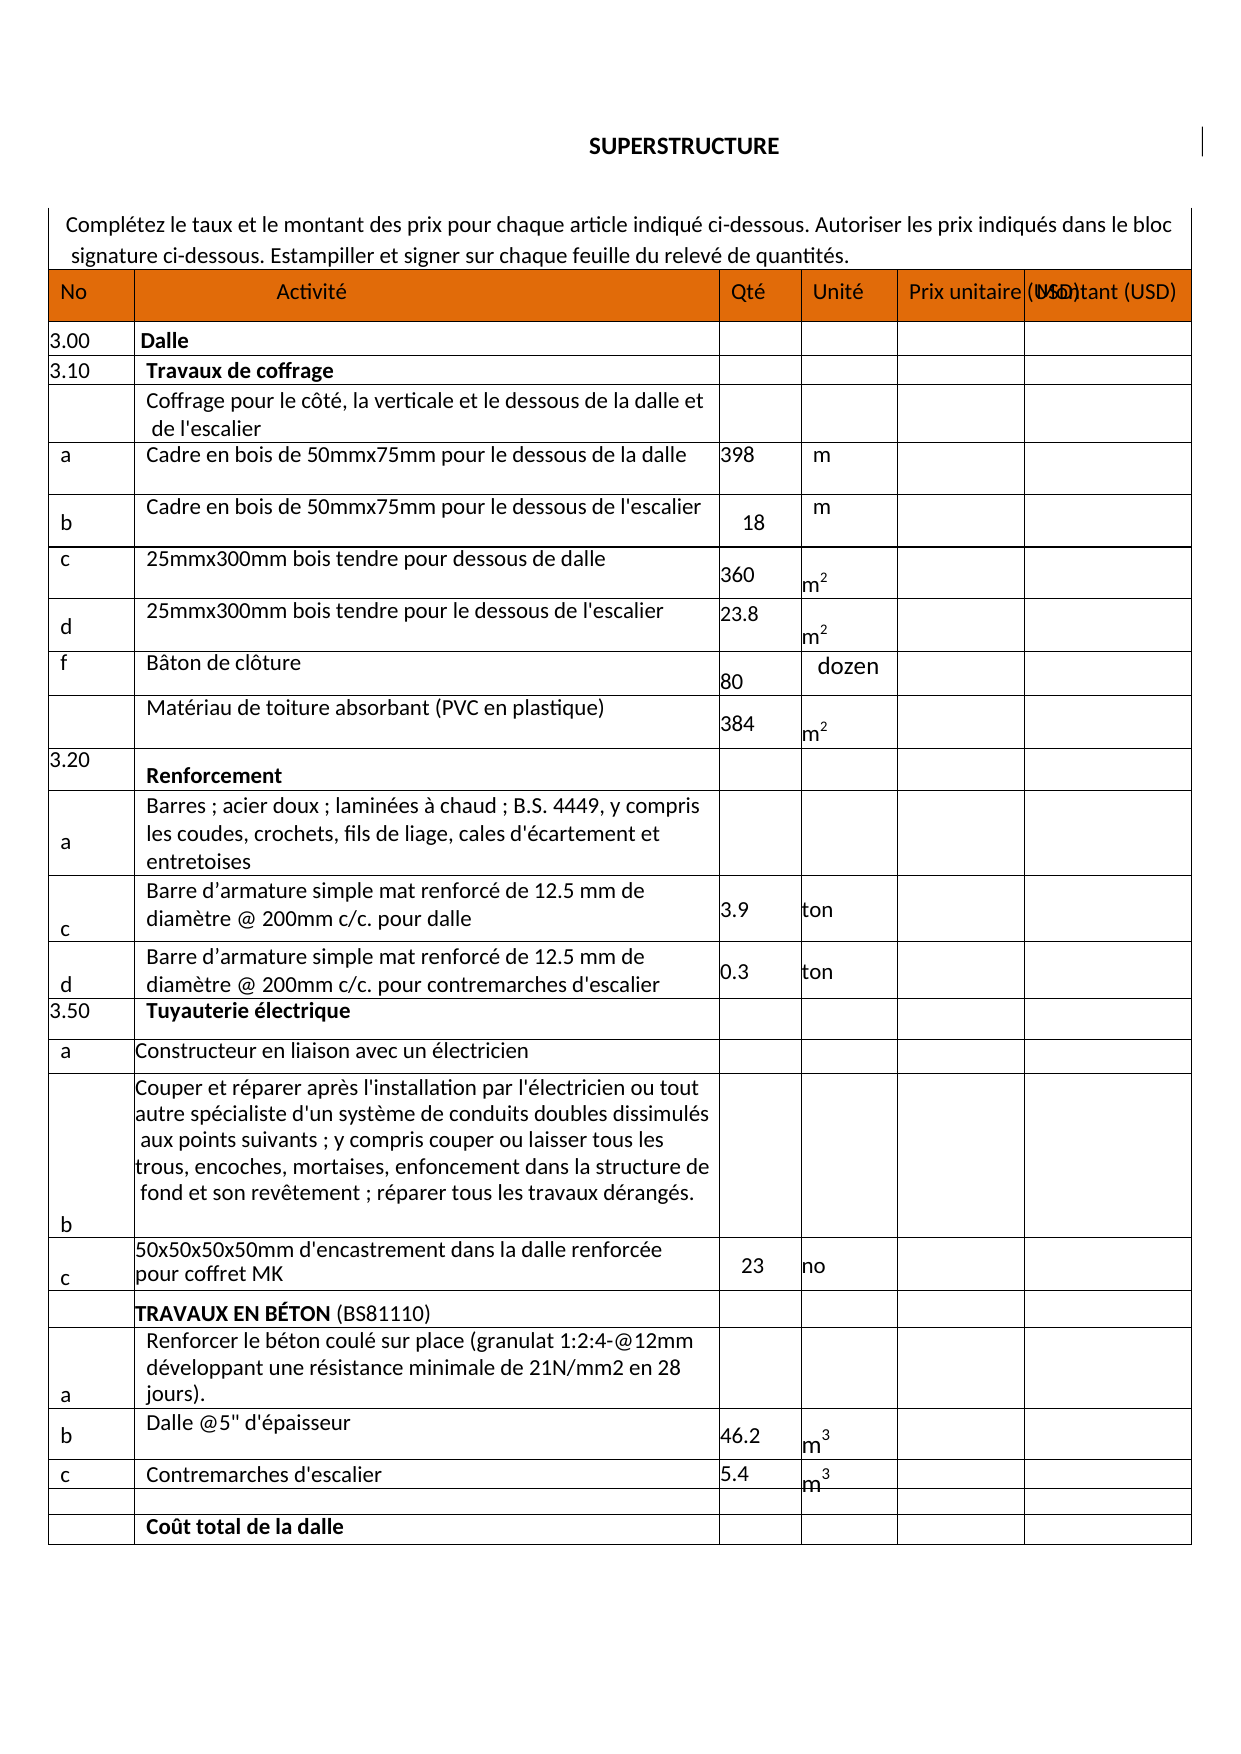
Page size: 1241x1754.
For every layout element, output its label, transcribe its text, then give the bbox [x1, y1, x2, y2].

table_cell [898, 1074, 1024, 1237]
table_cell 398 [720, 443, 801, 494]
table_cell [720, 1074, 801, 1237]
table_cell [1025, 1040, 1191, 1073]
table_cell c [49, 1460, 134, 1488]
table_cell [802, 1515, 897, 1544]
table_cell Barre d’armature simple mat renforcé de 12.5 mm de diamètre @ 200mm c/c. pour dalle [135, 876, 719, 941]
table_cell Couper et réparer après l'installation par l'électricien ou tout autre spécialiste d'un système de conduits doubles dissimulés aux points suivants ; y compris couper ou laisser tous les trous, encoches, mortaises, enfoncement dans la structure de fond et son revêtement ; réparer tous les travaux dérangés. [135, 1074, 719, 1237]
table_cell a [49, 1040, 134, 1073]
table_cell m [802, 443, 897, 494]
table_cell 360 [720, 548, 801, 598]
table_cell 25mmx300mm bois tendre pour dessous de dalle [135, 548, 719, 598]
table_cell [898, 548, 1024, 598]
table_cell b [49, 1074, 134, 1237]
table_cell [1025, 1328, 1191, 1407]
table_cell m2 [802, 696, 897, 747]
table_cell f [49, 652, 134, 695]
table_cell [898, 1040, 1024, 1073]
table_cell 50x50x50x50mm d'encastrement dans la dalle renforcée pour coffret MK [135, 1238, 719, 1290]
table_cell b [49, 1409, 134, 1459]
table_cell 3.20 [49, 749, 134, 790]
table_cell [1025, 548, 1191, 598]
table_cell [898, 443, 1024, 494]
table_cell Renforcement [135, 749, 719, 790]
table_cell [1025, 599, 1191, 651]
table_cell 18 [720, 495, 801, 546]
table_cell [898, 385, 1024, 442]
table_cell [1025, 1489, 1191, 1514]
table_cell Unité [802, 270, 897, 321]
table_cell m2 [802, 548, 897, 598]
table_cell [1025, 942, 1191, 998]
table_cell [898, 495, 1024, 546]
table_cell 46.2 [720, 1409, 801, 1459]
table_cell d [49, 599, 134, 651]
table_cell 3.00 [49, 322, 134, 355]
table_cell 25mmx300mm bois tendre pour le dessous de l'escalier [135, 599, 719, 651]
table_cell 3.9 [720, 876, 801, 941]
table_cell [1025, 1074, 1191, 1237]
table_cell ton [802, 876, 897, 941]
table_cell [802, 356, 897, 384]
table_cell [1025, 385, 1191, 442]
table_cell 3.50 [49, 999, 134, 1038]
table_cell [898, 696, 1024, 747]
table_cell Matériau de toiture absorbant (PVC en plastique) [135, 696, 719, 747]
table_cell [898, 1291, 1024, 1327]
table_cell a [49, 1328, 134, 1407]
table_cell 23 [720, 1238, 801, 1290]
table_cell No [49, 270, 134, 321]
table_cell Cadre en bois de 50mmx75mm pour le dessous de la dalle [135, 443, 719, 494]
table_cell c [49, 548, 134, 598]
table_cell c [49, 876, 134, 941]
table_cell [898, 791, 1024, 875]
table_cell [802, 385, 897, 442]
table_cell Coût total de la dalle [135, 1515, 719, 1544]
table_cell d [49, 942, 134, 998]
table_cell [898, 1460, 1024, 1488]
table_cell [898, 356, 1024, 384]
table_cell [802, 1328, 897, 1407]
table_cell [720, 1291, 801, 1327]
table_cell [802, 1291, 897, 1327]
table_cell [802, 322, 897, 355]
table_cell [720, 791, 801, 875]
table_cell [720, 385, 801, 442]
table_cell [802, 999, 897, 1038]
table_cell Constructeur en liaison avec un électricien [135, 1040, 719, 1073]
table_cell m [802, 495, 897, 546]
table_cell [898, 322, 1024, 355]
table_cell Bâton de clôture [135, 652, 719, 695]
table_cell c [49, 1238, 134, 1290]
table_cell [898, 1515, 1024, 1544]
table_cell [898, 1328, 1024, 1407]
table_cell [898, 1238, 1024, 1290]
table_cell [802, 749, 897, 790]
table_cell Montant (USD) [1025, 270, 1191, 321]
table_cell 0.3 [720, 942, 801, 998]
table_cell [802, 1074, 897, 1237]
table_cell 80 [720, 652, 801, 695]
table_cell [1025, 999, 1191, 1038]
table_cell Tuyauterie électrique [135, 999, 719, 1038]
table_cell [898, 942, 1024, 998]
table_cell b [49, 495, 134, 546]
table_cell [898, 749, 1024, 790]
table_cell [802, 1489, 897, 1514]
table_cell m2 [802, 599, 897, 651]
table_cell m3 [802, 1460, 897, 1488]
table_header Complétez le taux et le montant des prix pour chaque article indiqué ci-dessous. Autoriser les prix indiqués dans le bloc signature ci-dessous. Estampiller et signer sur chaque feuille du relevé de quantités. [49, 208, 1191, 269]
text SUPERSTRUCTURE [159, 130, 1209, 161]
table_cell [1025, 876, 1191, 941]
table_cell Contremarches d'escalier [135, 1460, 719, 1488]
table_cell [720, 356, 801, 384]
table_cell [1025, 1291, 1191, 1327]
table_cell [1025, 696, 1191, 747]
table_cell [1025, 1238, 1191, 1290]
table_cell [720, 999, 801, 1038]
table_cell 23.8 [720, 599, 801, 651]
table_cell ton [802, 942, 897, 998]
table_cell Dalle @5" d'épaisseur [135, 1409, 719, 1459]
table_cell [720, 1489, 801, 1514]
table_cell [898, 999, 1024, 1038]
table_cell Dalle [135, 322, 719, 355]
table_cell Qté [720, 270, 801, 321]
table_cell [802, 791, 897, 875]
table_cell [898, 1409, 1024, 1459]
table_cell [135, 1489, 719, 1514]
table_cell [720, 749, 801, 790]
table_cell [898, 652, 1024, 695]
table_cell [49, 1515, 134, 1544]
table_cell [1025, 443, 1191, 494]
table_cell Renforcer le béton coulé sur place (granulat 1:2:4-@12mm développant une résistance minimale de 21N/mm2 en 28 jours). [135, 1328, 719, 1407]
table_cell [898, 876, 1024, 941]
table_cell [720, 322, 801, 355]
table_cell Coffrage pour le côté, la verticale et le dessous de la dalle et de l'escalier [135, 385, 719, 442]
table_cell Barres ; acier doux ; laminées à chaud ; B.S. 4449, y compris les coudes, crochets, fils de liage, cales d'écartement et entretoises [135, 791, 719, 875]
table_cell TRAVAUX EN BÉTON (BS81110) [135, 1291, 719, 1327]
table_cell [1025, 356, 1191, 384]
table_cell [1025, 652, 1191, 695]
table_cell no [802, 1238, 897, 1290]
table_cell 5.4 [720, 1460, 801, 1488]
table_cell [49, 385, 134, 442]
table_cell [1025, 1409, 1191, 1459]
table_cell [1025, 749, 1191, 790]
table_cell Prix unitaire (USD) [898, 270, 1024, 321]
table_cell [1025, 1460, 1191, 1488]
table_cell a [49, 443, 134, 494]
table_cell Travaux de coffrage [135, 356, 719, 384]
table_cell [49, 1489, 134, 1514]
table_cell [49, 1291, 134, 1327]
table_cell dozen [802, 652, 897, 695]
table_cell [898, 1489, 1024, 1514]
table_cell [720, 1328, 801, 1407]
table_cell [1025, 322, 1191, 355]
table_cell Barre d’armature simple mat renforcé de 12.5 mm de diamètre @ 200mm c/c. pour contremarches d'escalier [135, 942, 719, 998]
table_cell Activité [135, 270, 719, 321]
table_cell 384 [720, 696, 801, 747]
table_cell [898, 599, 1024, 651]
table_cell [49, 696, 134, 747]
table_cell 3.10 [49, 356, 134, 384]
table_cell a [49, 791, 134, 875]
table_cell [1025, 495, 1191, 546]
table_cell [1025, 1515, 1191, 1544]
table_cell [720, 1515, 801, 1544]
table_cell [1025, 791, 1191, 875]
table_cell [720, 1040, 801, 1073]
table_cell Cadre en bois de 50mmx75mm pour le dessous de l'escalier [135, 495, 719, 546]
table_cell [802, 1040, 897, 1073]
table_cell m3 [802, 1409, 897, 1459]
